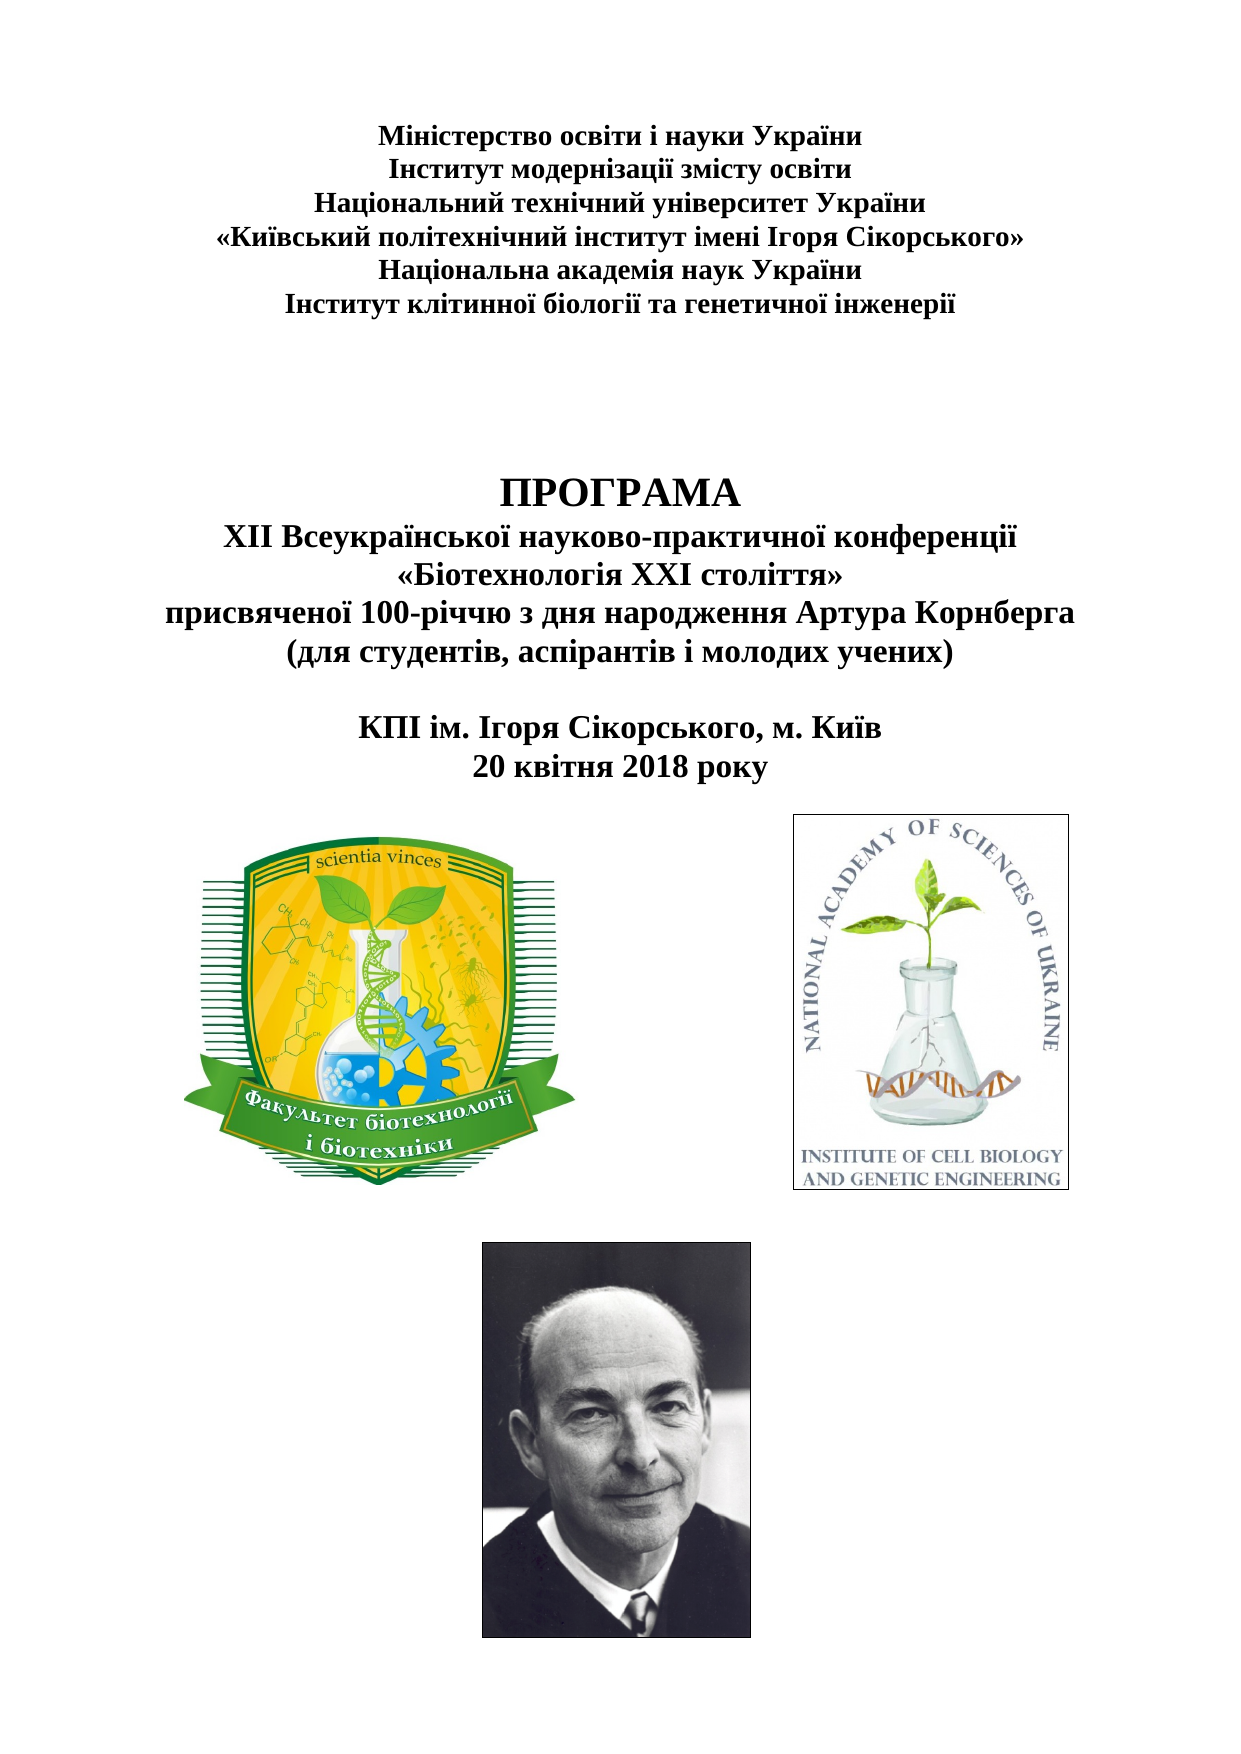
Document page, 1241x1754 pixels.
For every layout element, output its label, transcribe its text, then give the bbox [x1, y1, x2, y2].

text Національна академія наук України [118, 252, 1122, 286]
text (для студентів, аспірантів і молодих учених) [118, 631, 1122, 669]
text Міністерство освіти і науки України [118, 118, 1122, 152]
picture [794, 815, 1068, 1189]
text 20 квітня 2018 року [118, 746, 1122, 784]
text Інститут модернізації змісту освіти [118, 152, 1122, 185]
text «Біотехнологія XXI століття» [118, 554, 1122, 592]
text Інститут клітинної біології та генетичної інженерії [118, 286, 1122, 319]
text Національний технічний університет України [118, 185, 1122, 219]
picture [483, 1243, 750, 1637]
text ХІІ Всеукраїнської науково-практичної конференції [118, 516, 1122, 554]
text «Київський політехнічний інститут імені Ігоря Сікорського» [118, 219, 1122, 252]
text присвяченої 100-річчю з дня народження Артура Корнберга [118, 592, 1122, 631]
text ПРОГРАМА [118, 468, 1122, 516]
picture [184, 835, 579, 1185]
text КПІ ім. Ігоря Сікорського, м. Київ [118, 707, 1122, 746]
